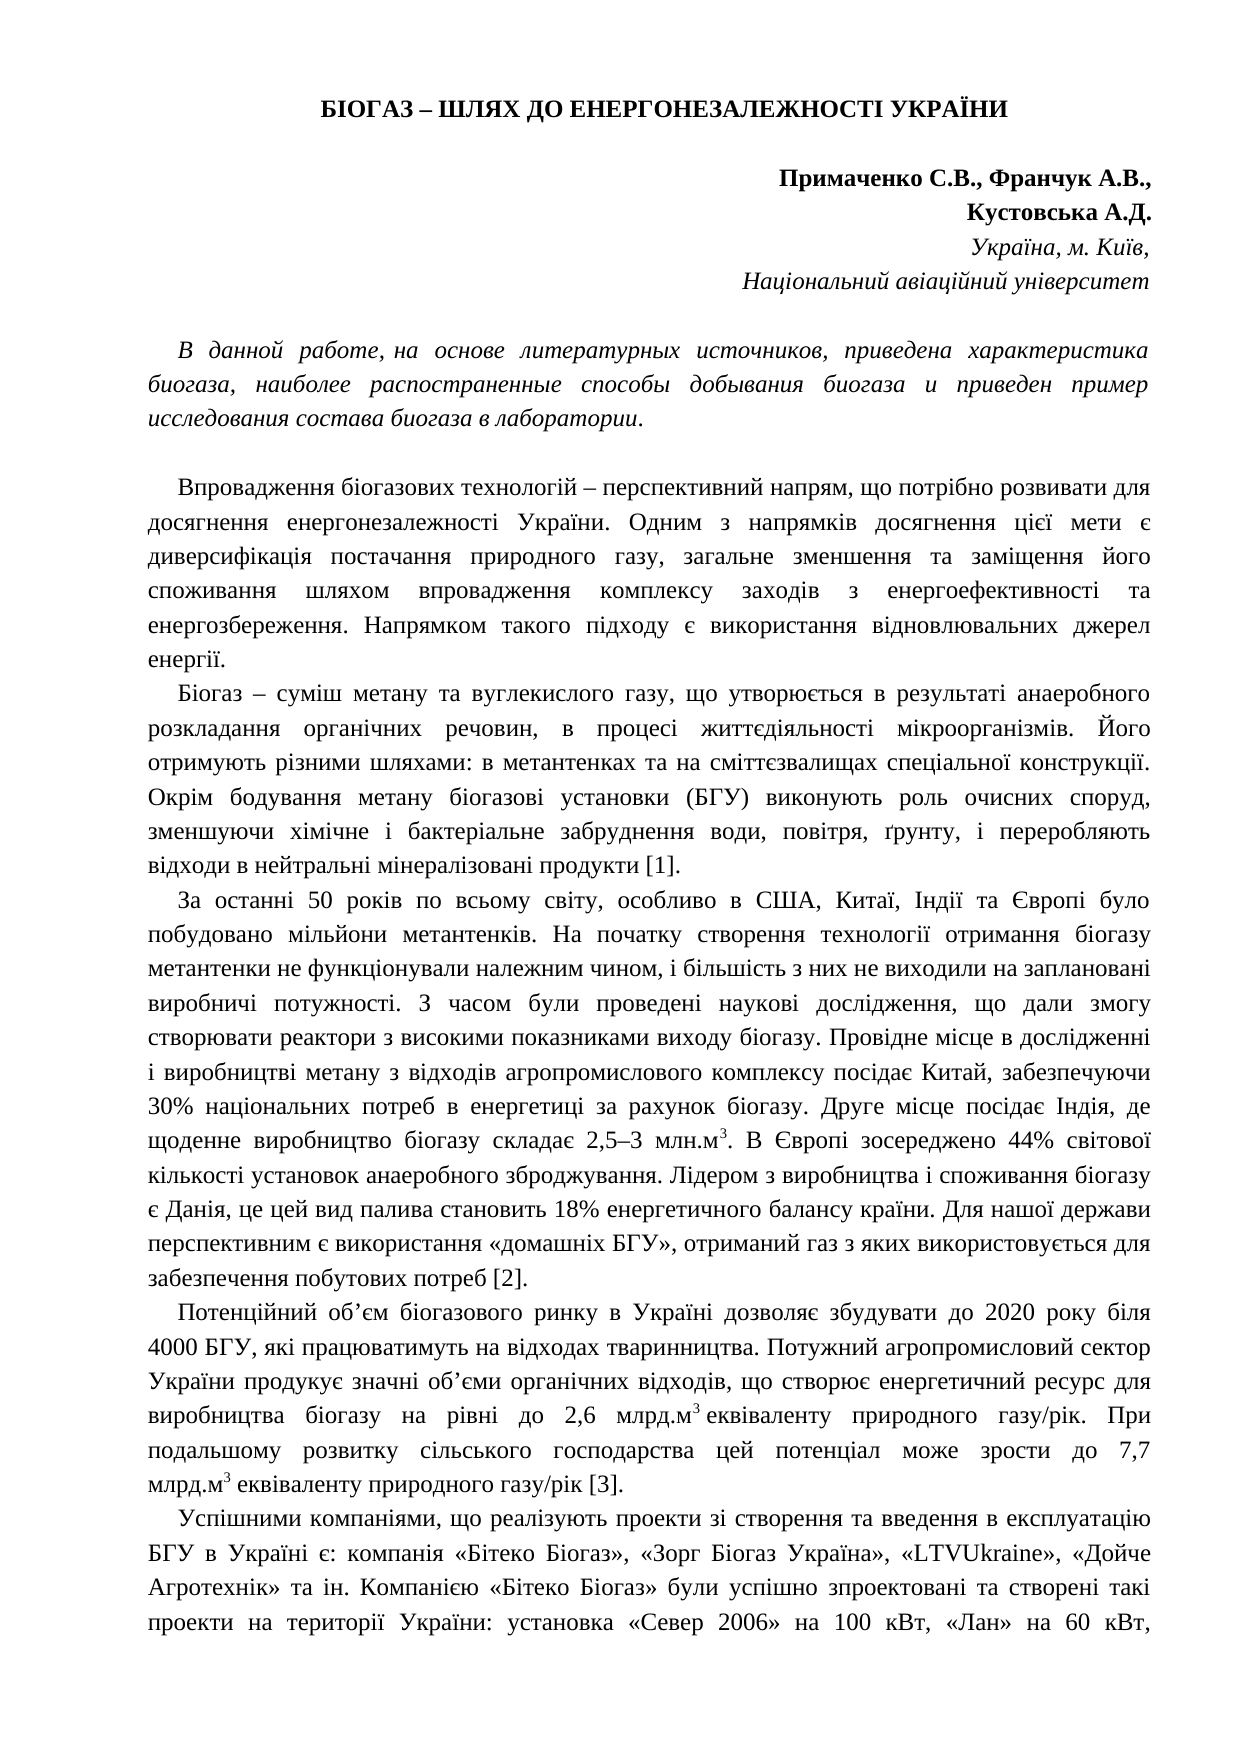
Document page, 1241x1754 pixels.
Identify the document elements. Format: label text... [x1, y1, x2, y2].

text Україна, м. Київ, [148, 226, 1152, 260]
text БІОГАЗ – ШЛЯХ ДО ЕНЕРГОНЕЗАЛЕЖНОСТІ УКРАЇНИ [148, 88, 1152, 123]
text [148, 1498, 1152, 1635]
text Примаченко С.В., Франчук А.В., [148, 157, 1152, 192]
text Національний авіаційний університет [148, 260, 1152, 295]
text Кустовська А.Д. [148, 192, 1152, 226]
text В данной работе, на основе литературных источников, приведена характеристика биогаза, наиболее распостраненные способы добывания биогаза и приведен пример исследования состава биогаза в лаборатории. [148, 329, 1152, 432]
text За останні 50 років по всьому світу, особливо в США, Китаї, Індії та Європі було побудовано мільйони метантенків. На початку створення технології отримання біогазу метантенки не функціонували належним чином, і більшість з них не виходили на заплановані виробничі потужності. З часом були проведені наукові дослідження, що дали змогу створювати реактори з високими показниками виходу біогазу. Провідне місце в дослідженні і виробництві метану з відходів агропромислового комплексу посідає Китай, забезпечуючи 30% національних потреб в енергетиці за рахунок біогазу. Друге місце посідає Індія, де щоденне виробництво біогазу складає 2,5–3 млн.м3. В Європі зосереджено 44% світової кількості установок анаеробного зброджування. Лідером з виробництва і споживання біогазу є Данія, це цей вид палива становить 18% енергетичного балансу країни. Для нашої держави перспективним є використання «домашніх БГУ», отриманий газ з яких використовується для забезпечення побутових потреб [2]. [148, 879, 1152, 1292]
text Впровадження біогазових технологій – перспективний напрям, що потрібно розвивати для досягнення енергонезалежності України. Одним з напрямків досягнення цієї мети є диверсифікація постачання природного газу, загальне зменшення та заміщення його споживання шляхом впровадження комплексу заходів з енергоефективності та енергозбереження. Напрямком такого підходу є використання відновлювальних джерел енергії. [148, 467, 1152, 673]
text Біогаз – суміш метану та вуглекислого газу, що утворюється в результаті анаеробного розкладання органічних речовин, в процесі життєдіяльності мікроорганізмів. Його отримують різними шляхами: в метантенках та на сміттєзвалищах спеціальної конструкції. Окрім бодування метану біогазові установки (БГУ) виконують роль очисних споруд, зменшуючи хімічне і бактеріальне забруднення води, повітря, ґрунту, і переробляють відходи в нейтральні мінералізовані продукти [1]. [148, 673, 1152, 879]
text Потенційний об’єм біогазового ринку в Україні дозволяє збудувати до 2020 року біля 4000 БГУ, які працюватимуть на відходах тваринництва. Потужний агропромисловий сектор України продукує значні об’єми органічних відходів, що створює енергетичний ресурс для виробництва біогазу на рівні до 2,6 млрд.м3 еквіваленту природного газу/рік. При подальшому розвитку cільського господарства цей потенціал може зрости до 7,7 млрд.м3 еквіваленту природного газу/рік [3]. [148, 1292, 1152, 1498]
